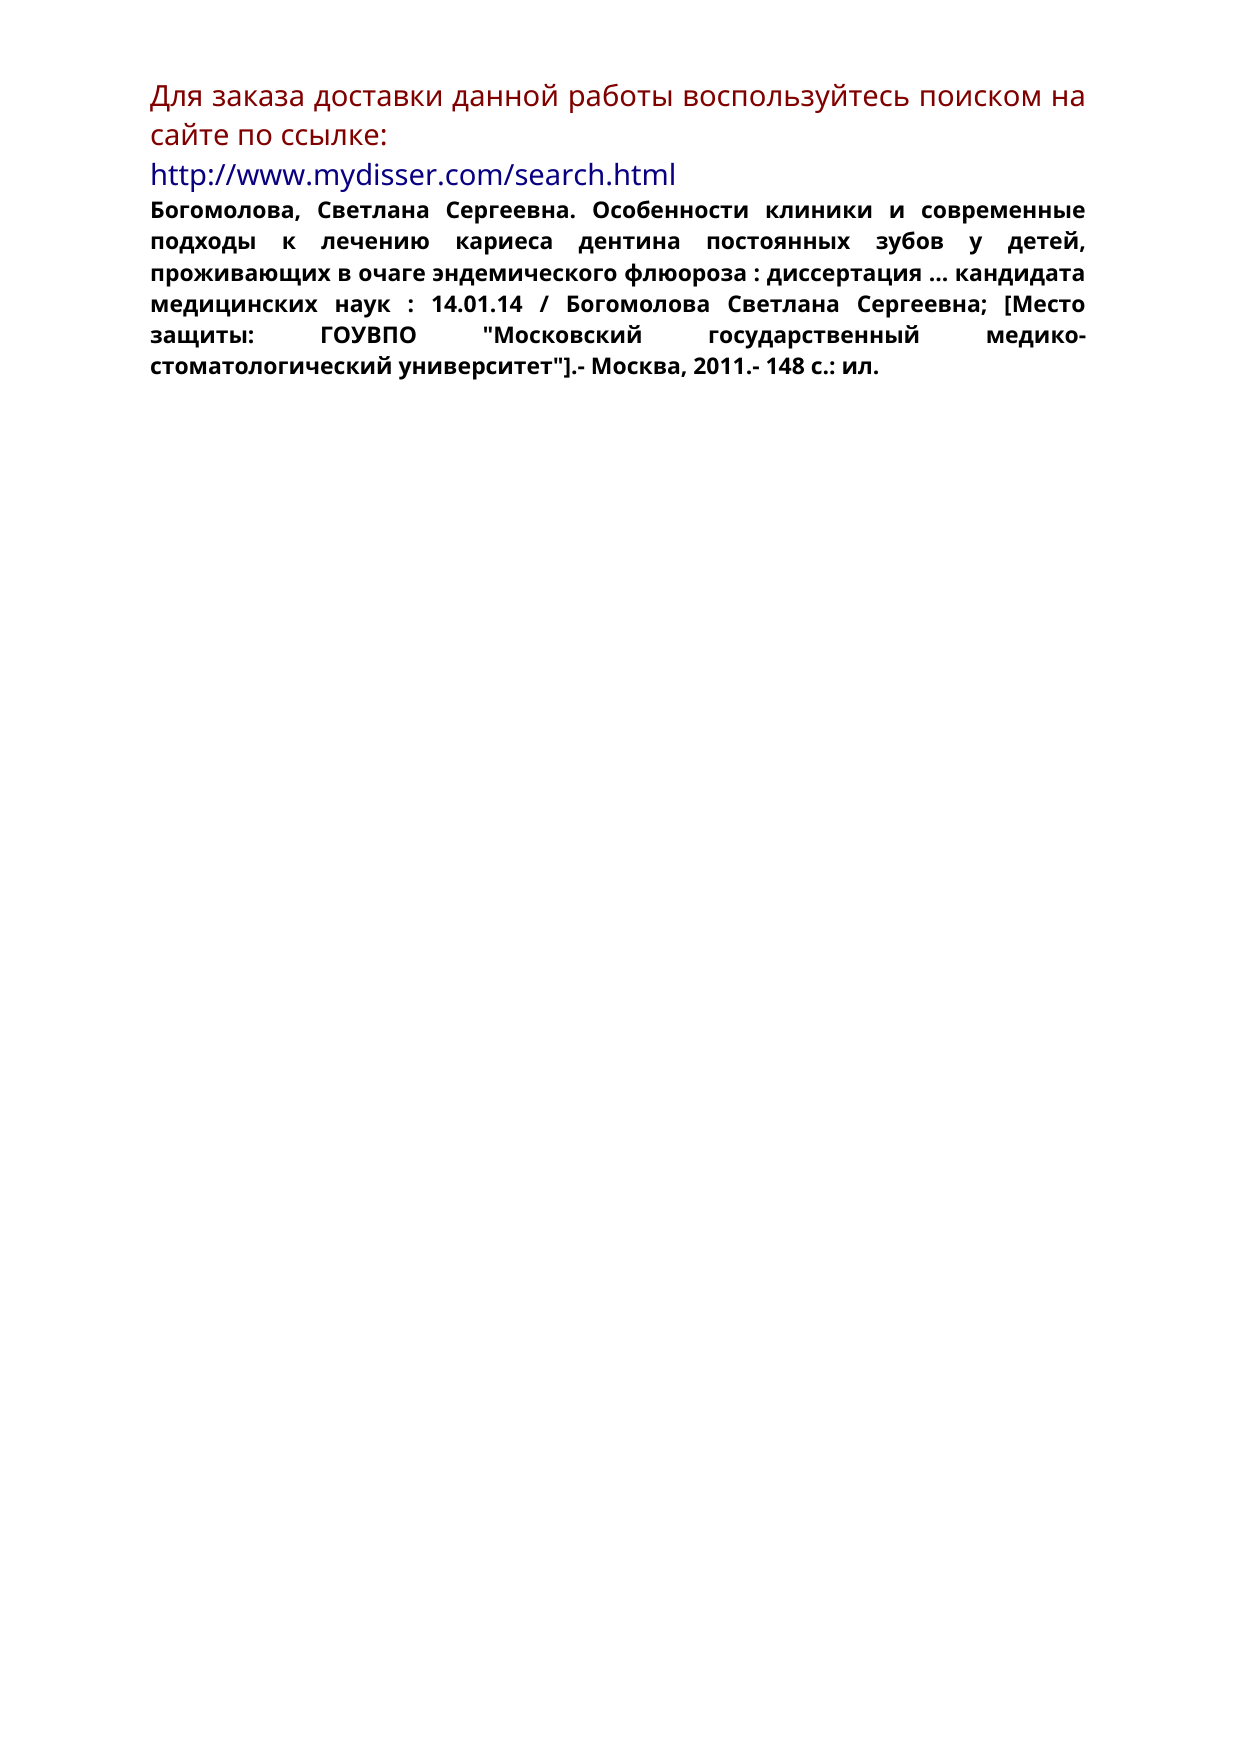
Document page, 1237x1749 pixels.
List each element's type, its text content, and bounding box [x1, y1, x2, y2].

text Богомолова, Светлана Сергеевна. Особенности клиники и современные подходы к лечению кариеса дентина постоянных зубов у детей, проживающих в очаге эндемического флюороза : диссертация ... кандидата медицинских наук : 14.01.14 / Богомолова Светлана Сергеевна; [Место защиты: ГОУВПО "Московский государственный медико-стоматологический университет"].- Москва, 2011.- 148 с.: ил. [150, 194, 1086, 382]
